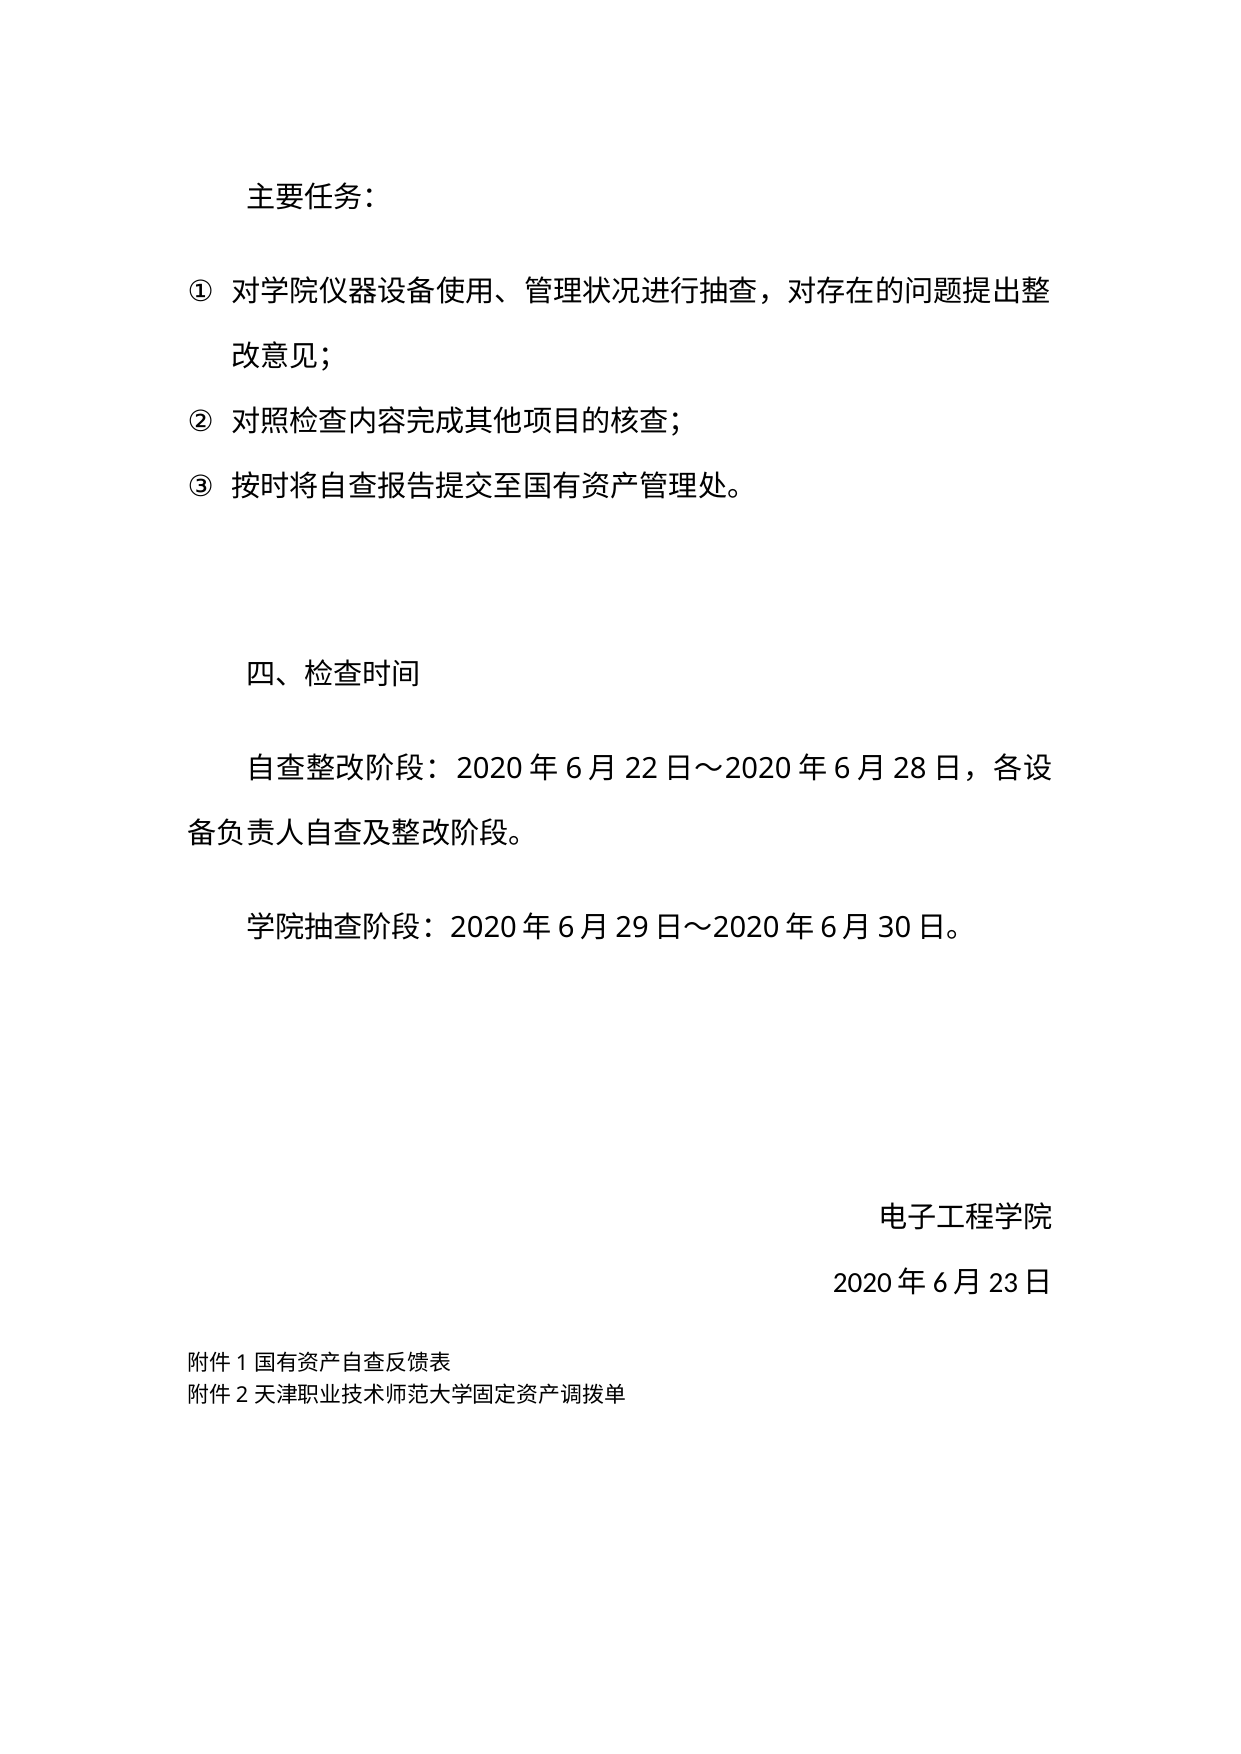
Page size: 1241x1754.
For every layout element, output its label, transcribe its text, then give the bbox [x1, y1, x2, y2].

text 四、检查时间 [187, 639, 1053, 704]
text 主要任务： [187, 162, 1053, 227]
list 按时将自查报告提交至国有资产管理处。 [187, 451, 1053, 516]
text 学院抽查阶段：2020年6月29日～2020年6月30日。 [187, 893, 1053, 958]
text 2020年6月23日 [187, 1247, 1053, 1312]
list 对学院仪器设备使用、管理状况进行抽查，对存在的问题提出整改意见； [187, 256, 1053, 386]
list 对照检查内容完成其他项目的核查； [187, 386, 1053, 451]
text 附件1 国有资产自查反馈表 [187, 1344, 1053, 1377]
text 自查整改阶段：2020年6月22日～2020年6月28日，各设备负责人自查及整改阶段。 [187, 734, 1053, 864]
text 电子工程学院 [187, 1182, 1053, 1247]
text 附件2 天津职业技术师范大学固定资产调拨单 [187, 1377, 1053, 1409]
